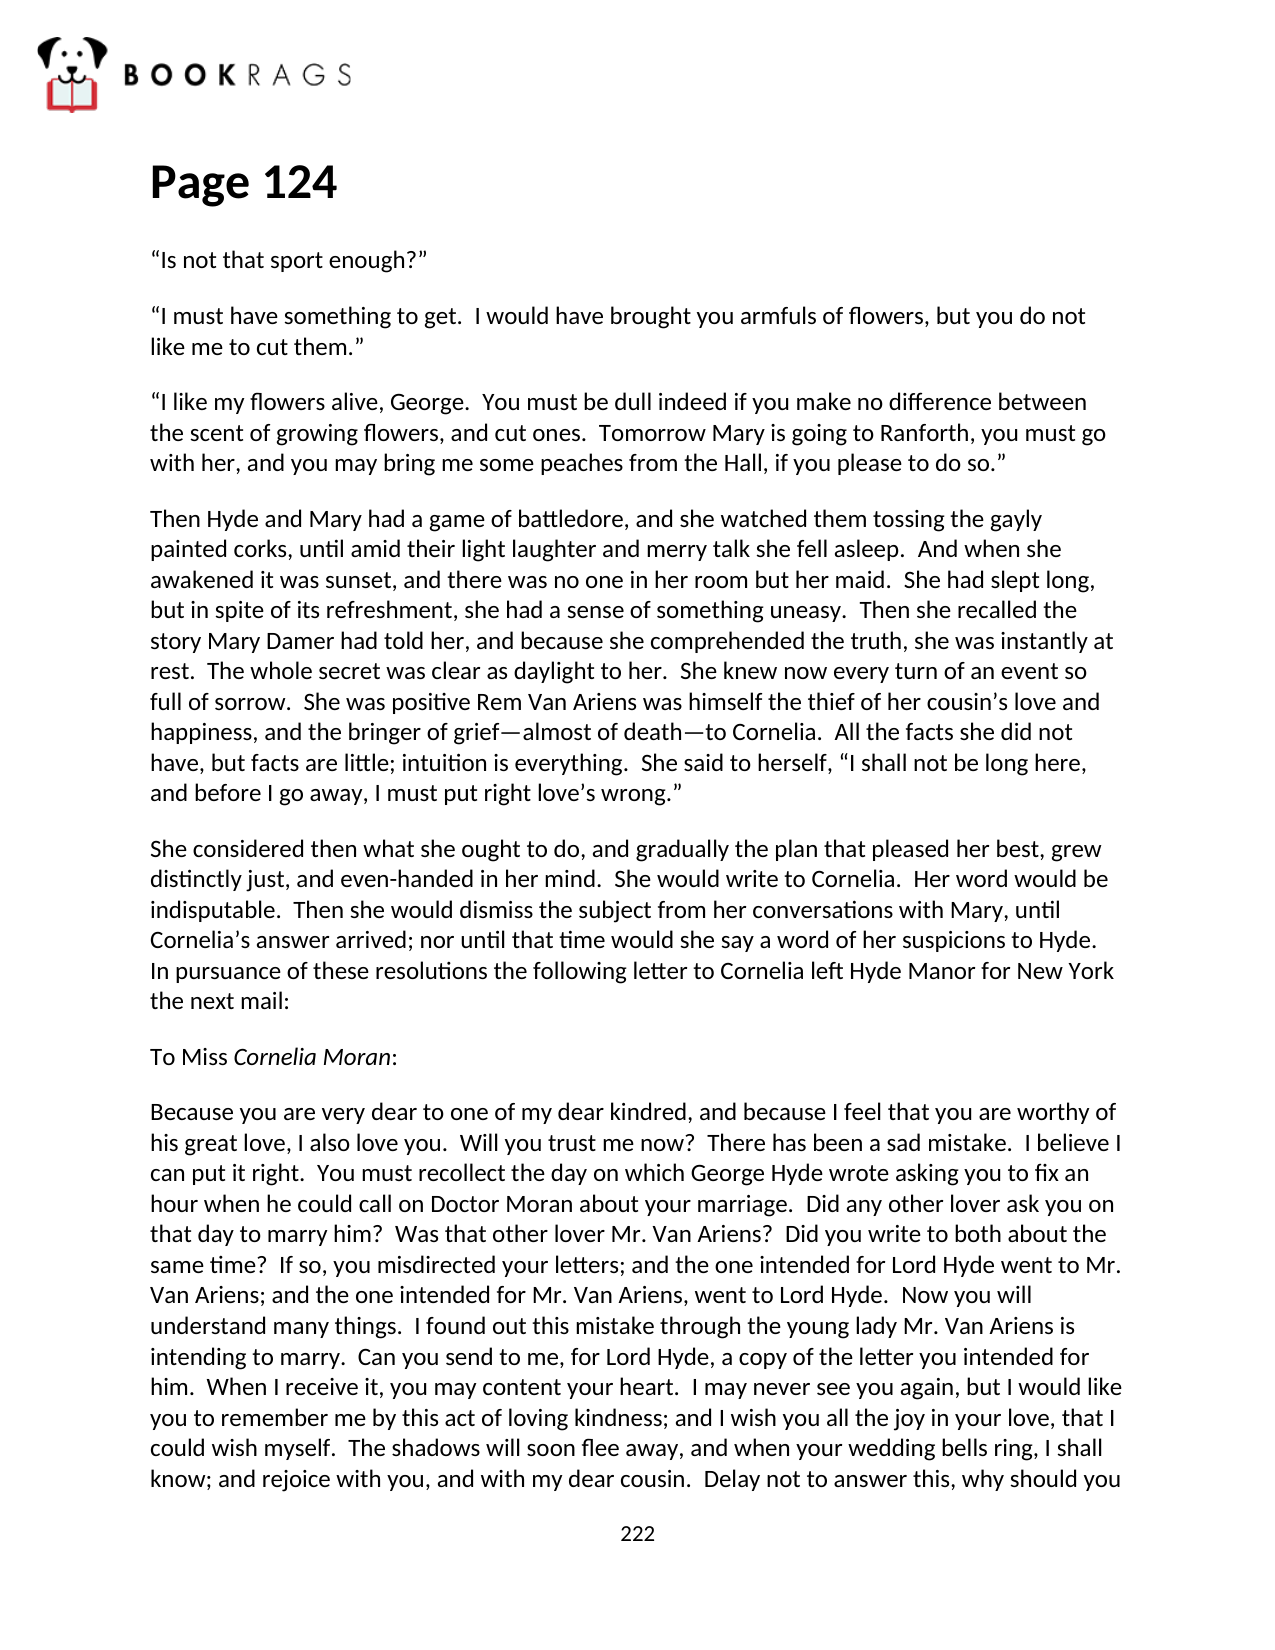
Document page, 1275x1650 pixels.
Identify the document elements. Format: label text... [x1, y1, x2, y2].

text “I like my flowers alive, George. You must be dull indeed if you make no difference between the scent of growing flowers, and cut ones. Tomorrow Mary is going to Ranforth, you must go with her, and you may bring me some peaches from the Hall, if you please to do so.” [150, 386, 1125, 478]
picture [37, 37, 351, 113]
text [150, 1097, 1125, 1493]
text To Miss Cornelia Moran: [150, 1041, 1125, 1072]
text “Is not that sport enough?” [150, 244, 1125, 275]
text Then Hyde and Mary had a game of battledore, and she watched them tossing the gayly painted corks, until amid their light laughter and merry talk she fell asleep. And when she awakened it was sunset, and there was no one in her room but her maid. She had slept long, but in spite of its refreshment, she had a sense of something uneasy. Then she recalled the story Mary Damer had told her, and because she comprehended the truth, she was instantly at rest. The whole secret was clear as daylight to her. She knew now every turn of an event so full of sorrow. She was positive Rem Van Ariens was himself the thief of her cousin’s love and happiness, and the bringer of grief—­almost of death—­to Cornelia. All the facts she did not have, but facts are little; intuition is everything. She said to herself, “I shall not be long here, and before I go away, I must put right love’s wrong.” [150, 503, 1125, 808]
text Page 124 [150, 150, 1125, 211]
text She considered then what she ought to do, and gradually the plan that pleased her best, grew distinctly just, and even-handed in her mind. She would write to Cornelia. Her word would be indisputable. Then she would dismiss the subject from her conversations with Mary, until Cornelia’s answer arrived; nor until that time would she say a word of her suspicions to Hyde. In pursuance of these resolutions the following letter to Cornelia left Hyde Manor for New York the next mail: [150, 833, 1125, 1016]
text “I must have something to get. I would have brought you armfuls of flowers, but you do not like me to cut them.” [150, 300, 1125, 361]
